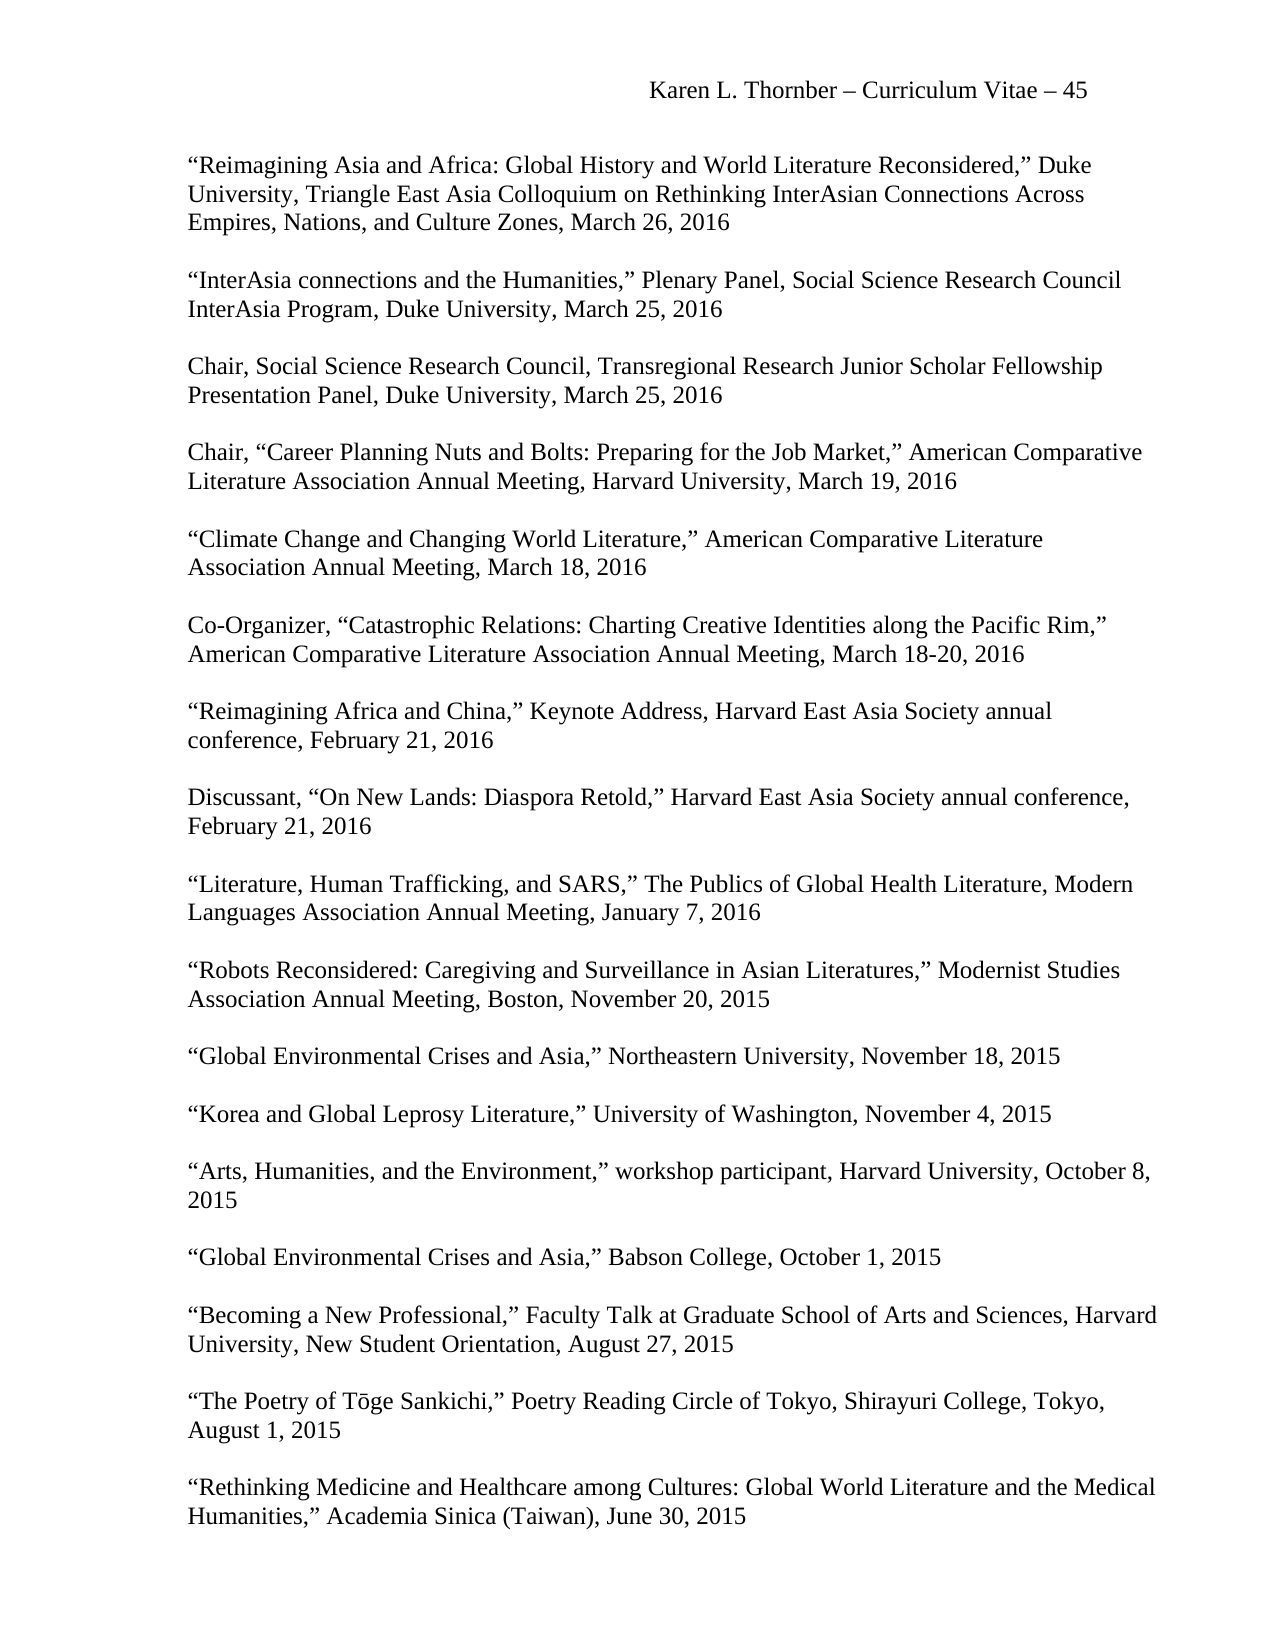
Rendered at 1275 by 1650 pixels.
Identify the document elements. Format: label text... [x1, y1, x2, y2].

text “Korea and Global Leprosy Literature,” University of Washington, November 4, 2015 [187, 1099, 1162, 1127]
text “Arts, Humanities, and the Environment,” workshop participant, Harvard University, October 8, 2015 [187, 1156, 1162, 1214]
text Chair, “Career Planning Nuts and Bolts: Preparing for the Job Market,” American Comparative Literature Association Annual Meeting, Harvard University, March 19, 2016 [187, 437, 1162, 495]
text “Literature, Human Trafficking, and SARS,” The Publics of Global Health Literature, Modern Languages Association Annual Meeting, January 7, 2016 [187, 869, 1162, 926]
text “Global Environmental Crises and Asia,” Babson College, October 1, 2015 [187, 1242, 1162, 1271]
text “Becoming a New Professional,” Faculty Talk at Graduate School of Arts and Sciences, Harvard University, New Student Orientation, August 27, 2015 [187, 1300, 1162, 1357]
text “Climate Change and Changing World Literature,” American Comparative Literature Association Annual Meeting, March 18, 2016 [187, 524, 1162, 581]
text “The Poetry of Tōge Sankichi,” Poetry Reading Circle of Tokyo, Shirayuri College, Tokyo, August 1, 2015 [187, 1386, 1162, 1444]
text “Reimagining Asia and Africa: Global History and World Literature Reconsidered,” Duke University, Triangle East Asia Colloquium on Rethinking InterAsian Connections Across Empires, Nations, and Culture Zones, March 26, 2016 [187, 150, 1162, 236]
text “Reimagining Africa and China,” Keynote Address, Harvard East Asia Society annual conference, February 21, 2016 [187, 696, 1162, 754]
text Co-Organizer, “Catastrophic Relations: Charting Creative Identities along the Pacific Rim,” American Comparative Literature Association Annual Meeting, March 18-20, 2016 [187, 610, 1162, 667]
text “Rethinking Medicine and Healthcare among Cultures: Global World Literature and the Medical Humanities,” Academia Sinica (Taiwan), June 30, 2015 [187, 1472, 1162, 1530]
text Discussant, “On New Lands: Diaspora Retold,” Harvard East Asia Society annual conference, February 21, 2016 [187, 782, 1162, 840]
text “InterAsia connections and the Humanities,” Plenary Panel, Social Science Research Council InterAsia Program, Duke University, March 25, 2016 [187, 265, 1162, 322]
text Chair, Social Science Research Council, Transregional Research Junior Scholar Fellowship Presentation Panel, Duke University, March 25, 2016 [187, 351, 1162, 409]
text “Global Environmental Crises and Asia,” Northeastern University, November 18, 2015 [187, 1041, 1162, 1070]
text “Robots Reconsidered: Caregiving and Surveillance in Asian Literatures,” Modernist Studies Association Annual Meeting, Boston, November 20, 2015 [187, 955, 1162, 1012]
